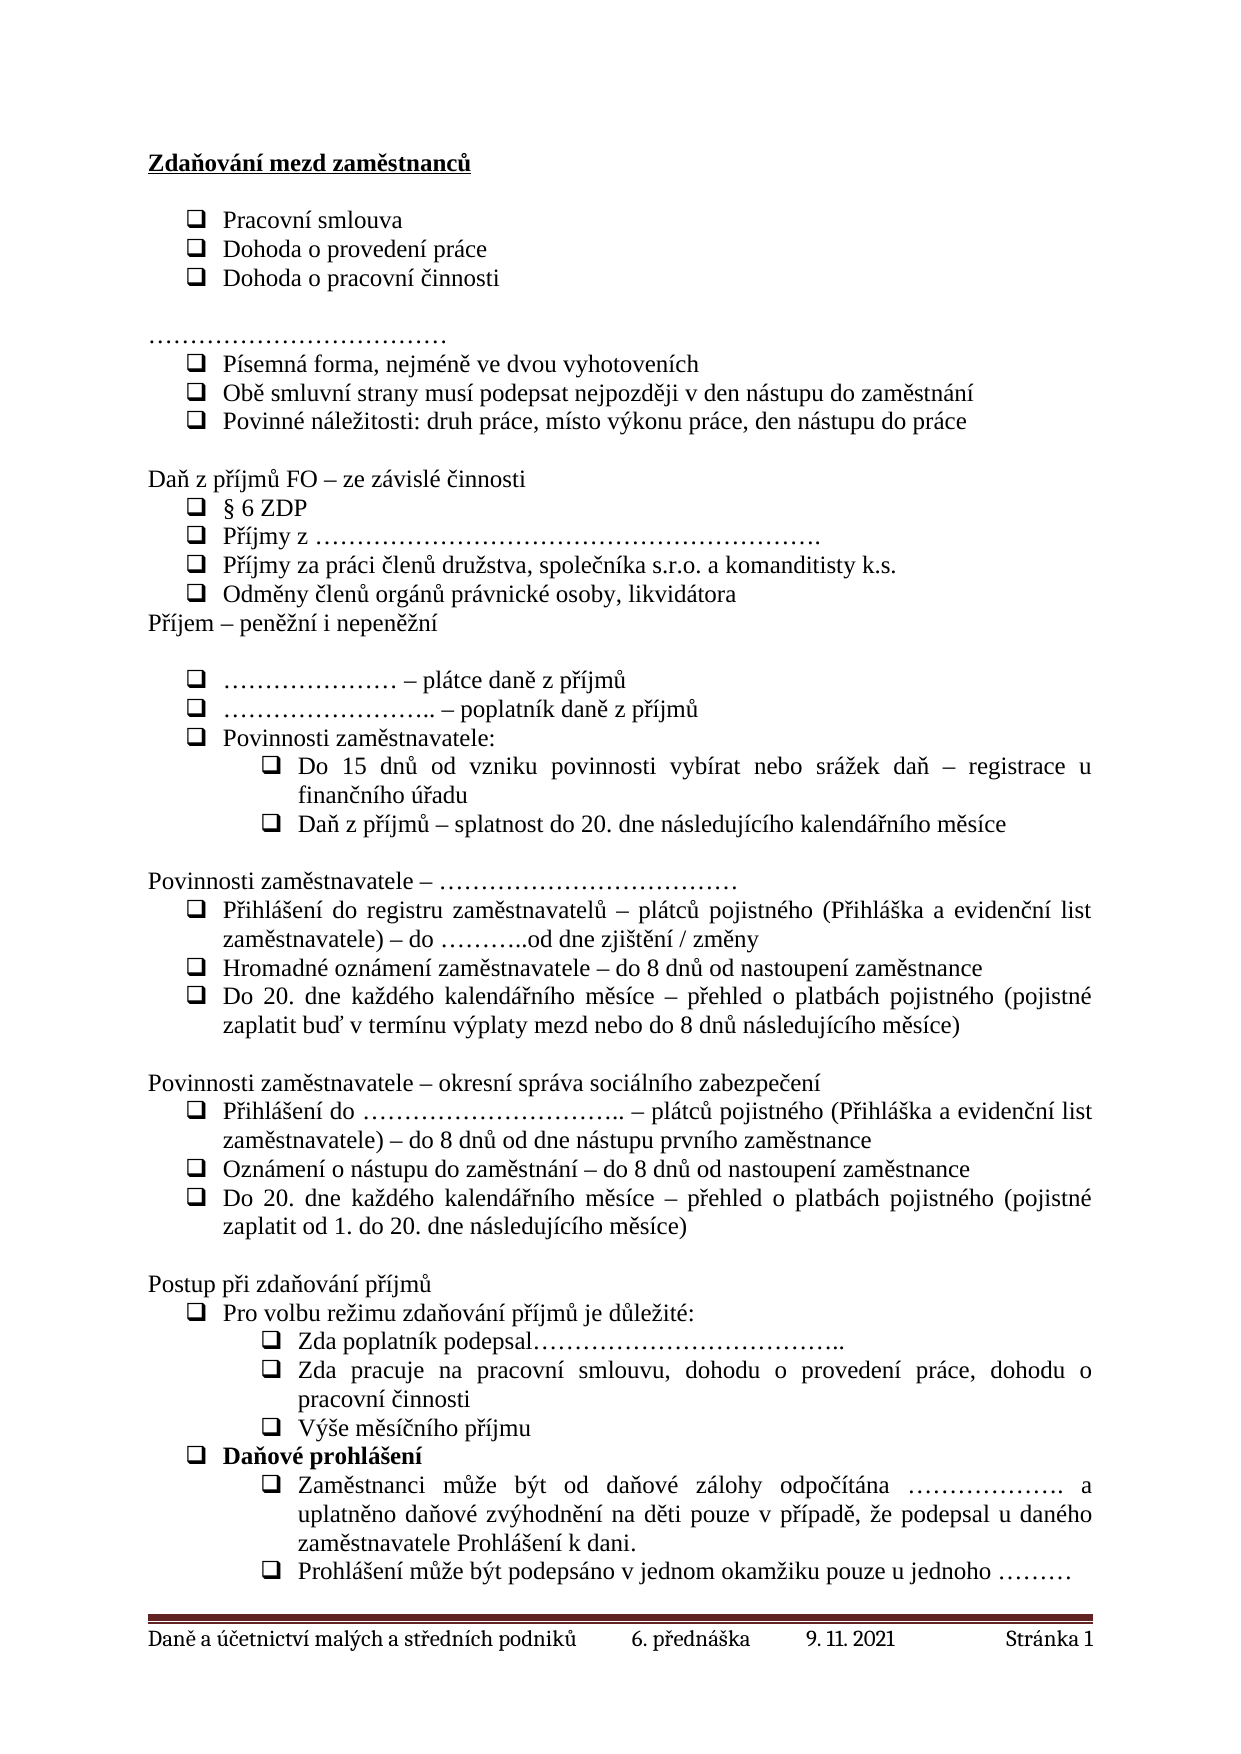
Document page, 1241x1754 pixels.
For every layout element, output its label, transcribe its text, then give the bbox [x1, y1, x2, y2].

list Dohoda o pracovní činnosti [185, 263, 1093, 291]
list Povinné náležitosti: druh práce, místo výkonu práce, den nástupu do práce [185, 406, 1093, 435]
text ……………………………… [148, 320, 1093, 349]
list Přihlášení do ………………………….. – plátců pojistného (Přihláška a evidenční list zaměstnavatele) – do 8 dnů od dne nástupu prvního zaměstnance [185, 1096, 1093, 1154]
list ………………… – plátce daně z příjmů [185, 665, 1093, 694]
list Příjmy z ……………………………………………………. [185, 521, 1093, 550]
list Obě smluvní strany musí podepsat nejpozději v den nástupu do zaměstnání [185, 378, 1093, 406]
list Daň z příjmů – splatnost do 20. dne následujícího kalendářního měsíce [260, 809, 1093, 838]
list …………………….. – poplatník daně z příjmů [185, 694, 1093, 723]
list Do 20. dne každého kalendářního měsíce – přehled o platbách pojistného (pojistné zaplatit buď v termínu výplaty mezd nebo do 8 dnů následujícího měsíce) [185, 981, 1093, 1039]
list Povinnosti zaměstnavatele: [185, 723, 1093, 751]
list Pro volbu režimu zdaňování příjmů je důležité: [185, 1298, 1093, 1326]
text Postup při zdaňování příjmů [148, 1269, 1093, 1298]
list § 6 ZDP [185, 493, 1093, 521]
list Přihlášení do registru zaměstnavatelů – plátců pojistného (Přihláška a evidenční list zaměstnavatele) – do ………..od dne zjištění / změny [185, 895, 1093, 953]
text Zdaňování mezd zaměstnanců [148, 148, 1093, 176]
list Oznámení o nástupu do zaměstnání – do 8 dnů od nastoupení zaměstnance [185, 1154, 1093, 1183]
list Příjmy za práci členů družstva, společníka s.r.o. a komanditisty k.s. [185, 550, 1093, 579]
list Zda poplatník podepsal……………………………….. [260, 1326, 1093, 1355]
list Hromadné oznámení zaměstnavatele – do 8 dnů od nastoupení zaměstnance [185, 953, 1093, 981]
text Příjem – peněžní i nepeněžní [148, 608, 1093, 636]
list Dohoda o provedení práce [185, 234, 1093, 263]
text Povinnosti zaměstnavatele – ……………………………… [148, 866, 1093, 895]
list Odměny členů orgánů právnické osoby, likvidátora [185, 579, 1093, 608]
list Zaměstnanci může být od daňové zálohy odpočítána ………………. a uplatněno daňové zvýhodnění na děti pouze v případě, že podepsal u daného zaměstnavatele Prohlášení k dani. [260, 1470, 1093, 1556]
list Daňové prohlášení [185, 1441, 1093, 1470]
list Písemná forma, nejméně ve dvou vyhotoveních [185, 349, 1093, 378]
text Daň z příjmů FO – ze závislé činnosti [148, 464, 1093, 493]
list Do 15 dnů od vzniku povinnosti vybírat nebo srážek daň – registrace u finančního úřadu [260, 751, 1093, 809]
list Do 20. dne každého kalendářního měsíce – přehled o platbách pojistného (pojistné zaplatit od 1. do 20. dne následujícího měsíce) [185, 1183, 1093, 1240]
list Pracovní smlouva [185, 205, 1093, 234]
text Povinnosti zaměstnavatele – okresní správa sociálního zabezpečení [148, 1068, 1093, 1096]
list Prohlášení může být podepsáno v jednom okamžiku pouze u jednoho ……… [260, 1556, 1093, 1585]
list Výše měsíčního příjmu [260, 1413, 1093, 1441]
list Zda pracuje na pracovní smlouvu, dohodu o provedení práce, dohodu o pracovní činnosti [260, 1355, 1093, 1413]
